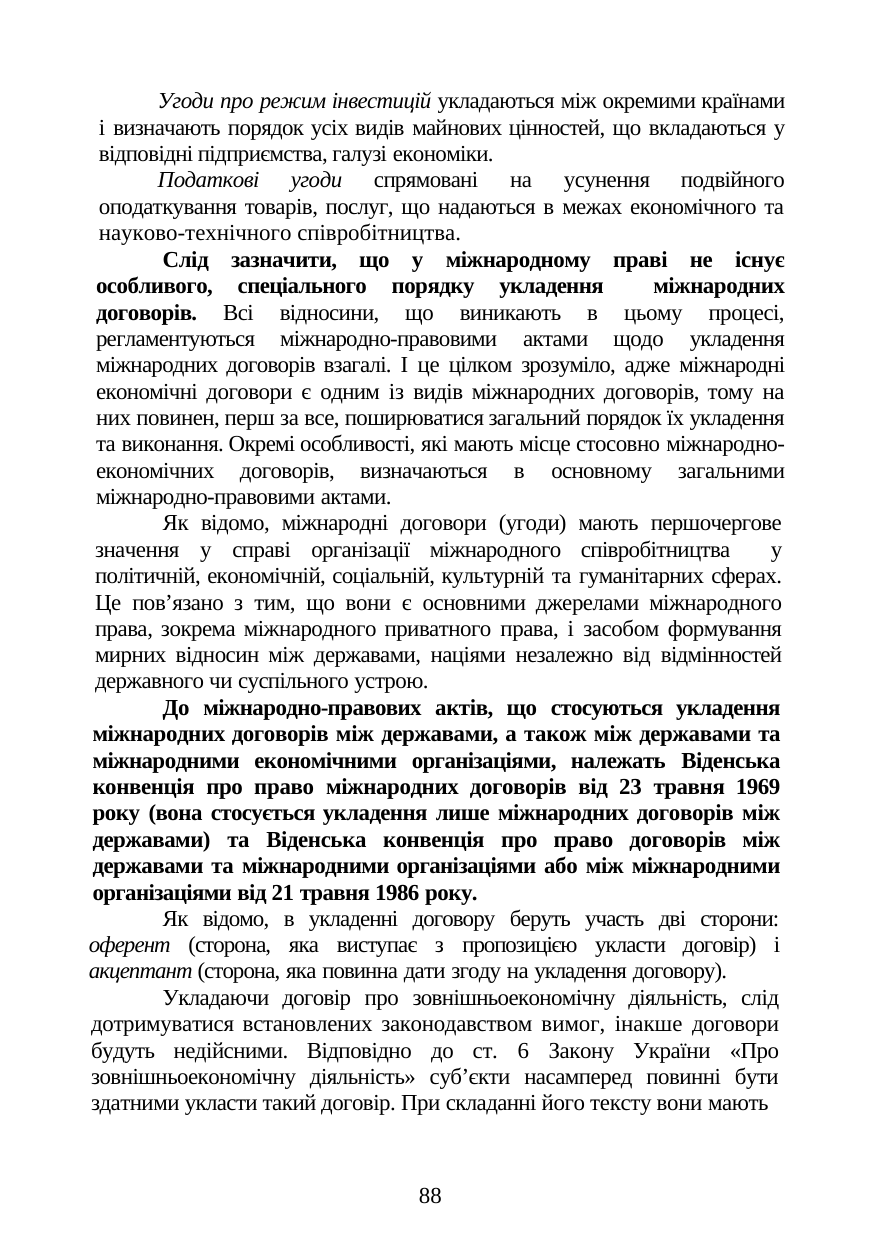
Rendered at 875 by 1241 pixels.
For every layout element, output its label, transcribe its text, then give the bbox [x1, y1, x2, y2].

text Слід зазначити, що у міжнародному праві не існує особливого, спеціального порядку укладення міжнародних договорів. Всі відносини, що виникають в цьому процесі, регламентуються міжнародно-правовими актами щодо укладення міжнародних договорів взагалі. І це цілком зрозуміло, адже міжнародні економічні договори є одним із видів міжнародних договорів, тому на них повинен, перш за все, поширюватися загальний порядок їх укладення та виконання. Окремі особливості, які мають місце стосовно міжнародно- економічних договорів, визначаються в основному загальними міжнародно-правовими актами. [96, 246, 785, 509]
text Угоди про режим інвестицій укладаються між окремими країнами і визначають порядок усіх видів майнових цінностей, що вкладаються у відповідні підприємства, галузі економіки. [99, 87, 785, 166]
text Як відомо, міжнародні договори (угоди) мають першочергове значення у справі організації міжнародного співробітництва у політичній, економічній, соціальній, культурній та гуманітарних сферах. Це пов’язано з тим, що вони є основними джерелами міжнародного права, зокрема міжнародного приватного права, і засобом формування мирних відносин між державами, націями незалежно від відмінностей державного чи суспільного устрою. [95, 509, 782, 694]
text Податкові угоди спрямовані на усунення подвійного оподаткування товарів, послуг, що надаються в межах економічного та науково-технічного співробітництва. [99, 166, 784, 246]
text Як відомо, в укладенні договору беруть участь дві сторони: оферент (сторона, яка виступає з пропозицією укласти договір) і акцептант (сторона, яка повинна дати згоду на укладення договору). [89, 905, 780, 984]
subtitle До міжнародно-правових актів, що стосуються укладення міжнародних договорів між державами, а також між державами та міжнародними економічними організаціями, належать Віденська конвенція про право міжнародних договорів від 23 травня 1969 року (вона стосується укладення лише міжнародних договорів між державами) та Віденська конвенція про право договорів між державами та міжнародними організаціями або між міжнародними організаціями від 21 травня 1986 року. [92, 694, 780, 905]
text Укладаючи договір про зовнішньоекономічну діяльність, слід дотримуватися встановлених законодавством вимог, інакше договори будуть недійсними. Відповідно до ст. 6 Закону України «Про зовнішньоекономічну діяльність» суб’єкти насамперед повинні бути здатними укласти такий договір. При складанні його тексту вони мають [91, 984, 779, 1116]
